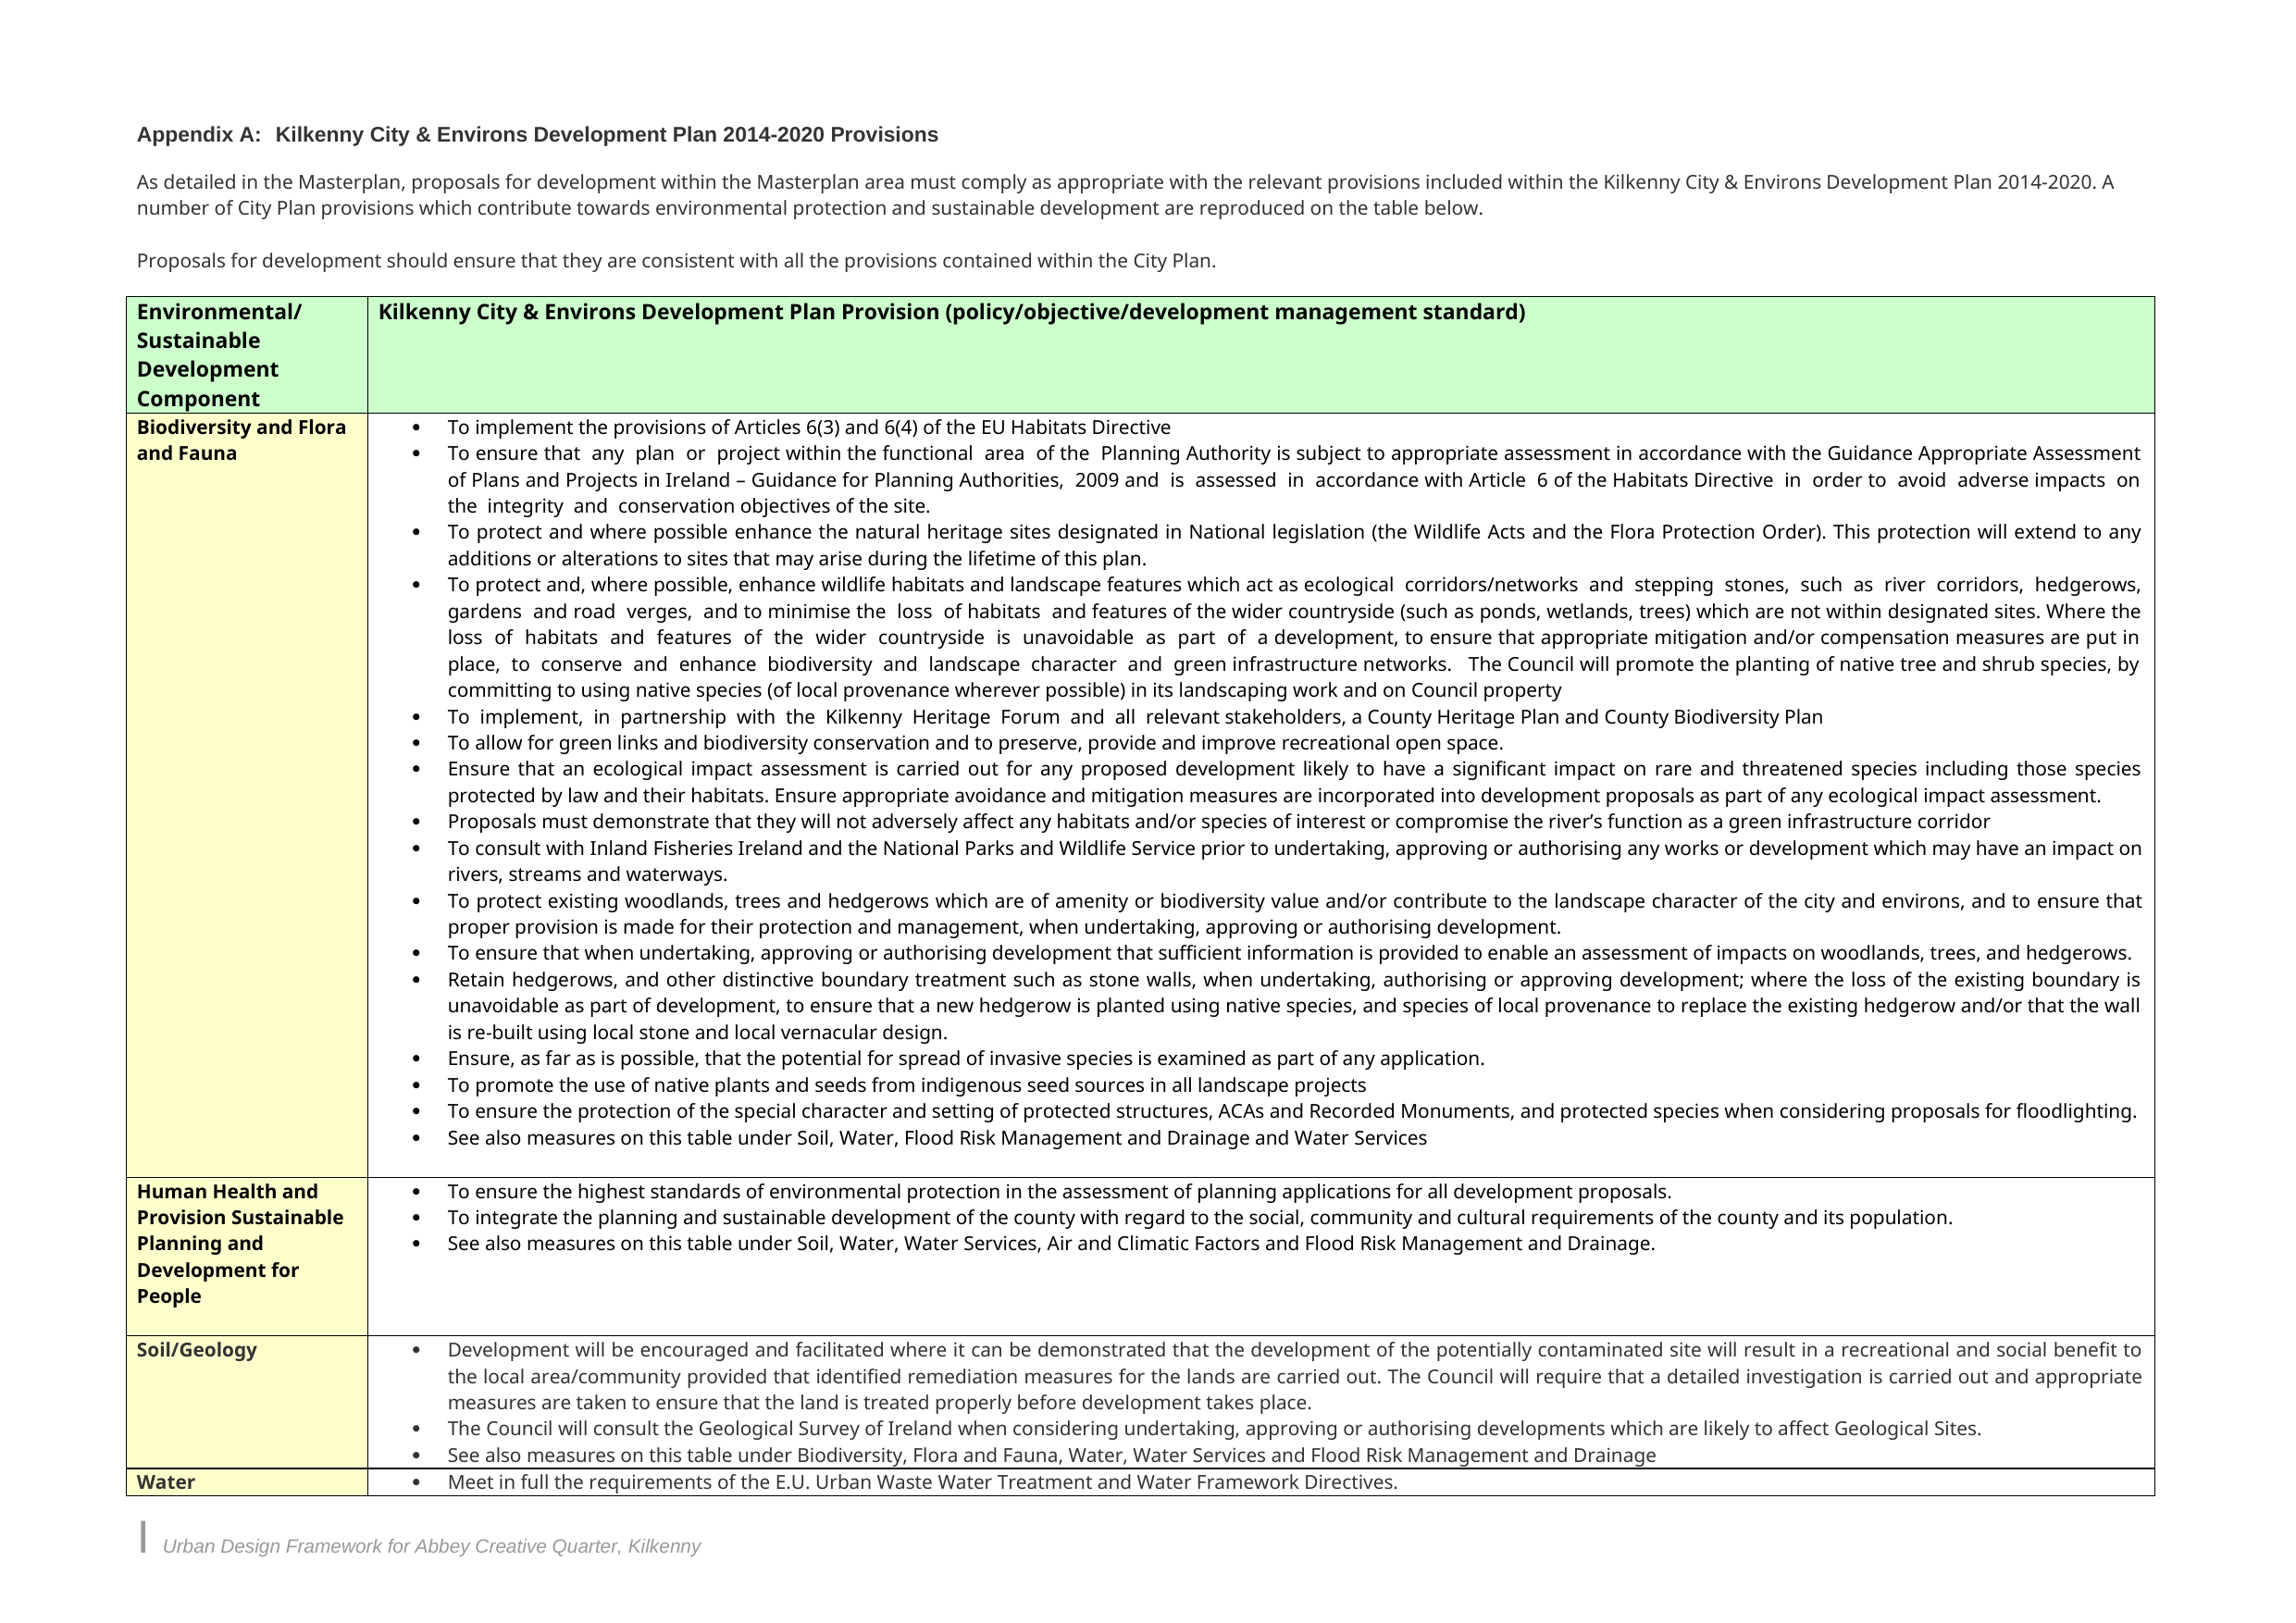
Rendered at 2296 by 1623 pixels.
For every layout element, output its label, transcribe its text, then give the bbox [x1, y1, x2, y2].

table_cell Soil/Geology [127, 1336, 367, 1468]
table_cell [368, 1469, 2154, 1495]
table_cell To ensure the highest standards of environmental protection in the assessment of planning applications for all development proposals. To integrate the planning and sustainable development of the county with regard to the social, community and cultural requirements of the county and its population. See also measures on this table under Soil, Water, Water Services, Air and Climatic Factors and Flood Risk Management and Drainage. [368, 1178, 2154, 1335]
table_header Environmental/ Sustainable Development Component [127, 297, 367, 413]
table_cell Development will be encouraged and facilitated where it can be demonstrated that the development of the potentially contaminated site will result in a recreational and social benefit to the local area/community provided that identified remediation measures for the lands are carried out. The Council will require that a detailed investigation is carried out and appropriate measures are taken to ensure that the land is treated properly before development takes place. The Council will consult the Geological Survey of Ireland when considering undertaking, approving or authorising developments which are likely to affect Geological Sites. See also measures on this table under Biodiversity, Flora and Fauna, Water, Water Services and Flood Risk Management and Drainage [368, 1336, 2154, 1468]
table_cell Biodiversity and Flora and Fauna [127, 414, 367, 1177]
table_cell To implement the provisions of Articles 6(3) and 6(4) of the EU Habitats Directive To ensure that any plan or project within the functional area of the Planning Authority is subject to appropriate assessment in accordance with the Guidance Appropriate Assessment of Plans and Projects in Ireland – Guidance for Planning Authorities, 2009 and is assessed in accordance with Article 6 of the Habitats Directive in order to avoid adverse impacts on the integrity and conservation objectives of the site. To protect and where possible enhance the natural heritage sites designated in National legislation (the Wildlife Acts and the Flora Protection Order). This protection will extend to any additions or alterations to sites that may arise during the lifetime of this plan. To protect and, where possible, enhance wildlife habitats and landscape features which act as ecological corridors/networks and stepping stones, such as river corridors, hedgerows, gardens and road verges, and to minimise the loss of habitats and features of the wider countryside (such as ponds, wetlands, trees) which are not within designated sites. Where the loss of habitats and features of the wider countryside is unavoidable as part of a development, to ensure that appropriate mitigation and/or compensation measures are put in place, to conserve and enhance biodiversity and landscape character and green infrastructure networks. The Council will promote the planting of native tree and shrub species, by committing to using native species (of local provenance wherever possible) in its landscaping work and on Council property To implement, in partnership with the Kilkenny Heritage Forum and all relevant stakeholders, a County Heritage Plan and County Biodiversity Plan To allow for green links and biodiversity conservation and to preserve, provide and improve recreational open space. Ensure that an ecological impact assessment is carried out for any proposed development likely to have a significant impact on rare and threatened species including those species protected by law and their habitats. Ensure appropriate avoidance and mitigation measures are incorporated into development proposals as part of any ecological impact assessment. Proposals must demonstrate that they will not adversely affect any habitats and/or species of interest or compromise the river’s function as a green infrastructure corridor To consult with Inland Fisheries Ireland and the National Parks and Wildlife Service prior to undertaking, approving or authorising any works or development which may have an impact on rivers, streams and waterways. To protect existing woodlands, trees and hedgerows which are of amenity or biodiversity value and/or contribute to the landscape character of the city and environs, and to ensure that proper provision is made for their protection and management, when undertaking, approving or authorising development. To ensure that when undertaking, approving or authorising development that sufficient information is provided to enable an assessment of impacts on woodlands, trees, and hedgerows. Retain hedgerows, and other distinctive boundary treatment such as stone walls, when undertaking, authorising or approving development; where the loss of the existing boundary is unavoidable as part of development, to ensure that a new hedgerow is planted using native species, and species of local provenance to replace the existing hedgerow and/or that the wall is re‐built using local stone and local vernacular design. Ensure, as far as is possible, that the potential for spread of invasive species is examined as part of any application. To promote the use of native plants and seeds from indigenous seed sources in all landscape projects To ensure the protection of the special character and setting of protected structures, ACAs and , and protected species when considering proposals for floodlighting. See also measures on this table under Soil, Water, Flood Risk Management and Drainage and Water Services [368, 414, 2154, 1177]
table_cell Human Health and Provision Sustainable Planning and Development for People [127, 1178, 367, 1335]
text As detailed in the Masterplan, proposals for development within the Masterplan area must comply as appropriate with the relevant provisions included within the Kilkenny City & Environs Development Plan 2014-2020. A number of City Plan provisions which contribute towards environmental protection and sustainable development are reproduced on the table below. [137, 168, 2159, 221]
table_header & Environs Development Plan Provision (policy/objective/development management standard) [368, 297, 2154, 413]
table_cell Water [127, 1469, 367, 1495]
text Proposals for development should ensure that they are consistent with all the provisions contained within the City Plan. [137, 247, 2159, 274]
